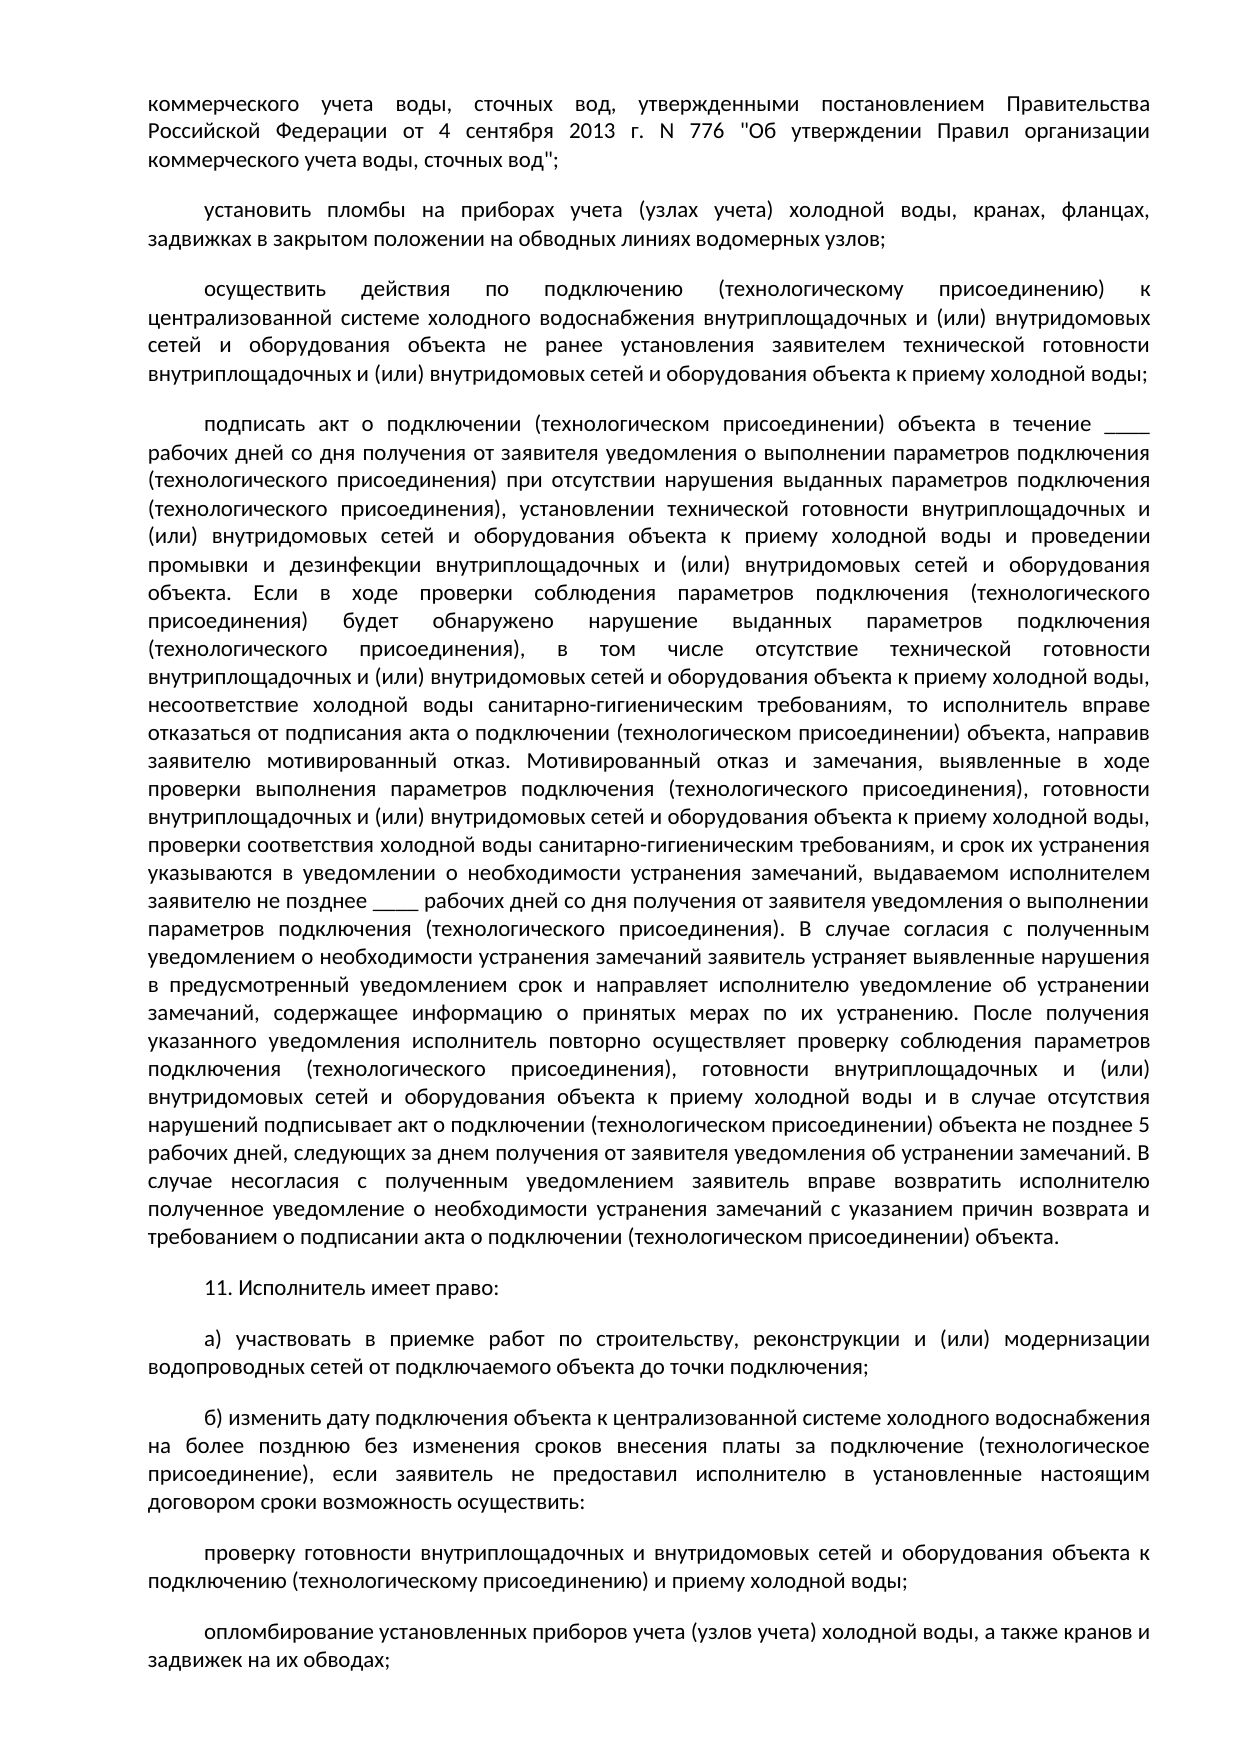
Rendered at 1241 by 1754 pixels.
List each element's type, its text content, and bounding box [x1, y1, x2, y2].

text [148, 89, 1152, 173]
text опломбирование установленных приборов учета (узлов учета) холодной воды, а также кранов и задвижек на их обводах; [148, 1617, 1152, 1673]
text осуществить действия по подключению (технологическому присоединению) к централизованной системе холодного водоснабжения внутриплощадочных и (или) внутридомовых сетей и оборудования объекта не ранее установления заявителем технической готовности внутриплощадочных и (или) внутридомовых сетей и оборудования объекта к приему холодной воды; [148, 274, 1152, 387]
text а) участвовать в приемке работ по строительству, реконструкции и (или) модернизации водопроводных сетей от подключаемого объекта до точки подключения; [148, 1324, 1152, 1380]
text б) изменить дату подключения объекта к централизованной системе холодного водоснабжения на более позднюю без изменения сроков внесения платы за подключение (технологическое присоединение), если заявитель не предоставил исполнителю в установленные настоящим договором сроки возможность осуществить: [148, 1403, 1152, 1515]
text установить пломбы на приборах учета (узлах учета) холодной воды, кранах, фланцах, задвижках в закрытом положении на обводных линиях водомерных узлов; [148, 196, 1152, 252]
text 11. Исполнитель имеет право: [148, 1273, 1152, 1301]
text подписать акт о подключении (технологическом присоединении) объекта в течение ____ рабочих дней со дня получения от заявителя уведомления о выполнении параметров подключения (технологического присоединения) при отсутствии нарушения выданных параметров подключения (технологического присоединения), установлении технической готовности внутриплощадочных и (или) внутридомовых сетей и оборудования объекта к приему холодной воды и проведении промывки и дезинфекции внутриплощадочных и (или) внутридомовых сетей и оборудования объекта. Если в ходе проверки соблюдения параметров подключения (технологического присоединения) будет обнаружено нарушение выданных параметров подключения (технологического присоединения), в том числе отсутствие технической готовности внутриплощадочных и (или) внутридомовых сетей и оборудования объекта к приему холодной воды, несоответствие холодной воды санитарно-гигиеническим требованиям, то исполнитель вправе отказаться от подписания акта о подключении (технологическом присоединении) объекта, направив заявителю мотивированный отказ. Мотивированный отказ и замечания, выявленные в ходе проверки выполнения параметров подключения (технологического присоединения), готовности внутриплощадочных и (или) внутридомовых сетей и оборудования объекта к приему холодной воды, проверки соответствия холодной воды санитарно-гигиеническим требованиям, и срок их устранения указываются в уведомлении о необходимости устранения замечаний, выдаваемом исполнителем заявителю не позднее ____ рабочих дней со дня получения от заявителя уведомления о выполнении параметров подключения (технологического присоединения). В случае согласия с полученным уведомлением о необходимости устранения замечаний заявитель устраняет выявленные нарушения в предусмотренный уведомлением срок и направляет исполнителю уведомление об устранении замечаний, содержащее информацию о принятых мерах по их устранению. После получения указанного уведомления исполнитель повторно осуществляет проверку соблюдения параметров подключения (технологического присоединения), готовности внутриплощадочных и (или) внутридомовых сетей и оборудования объекта к приему холодной воды и в случае отсутствия нарушений подписывает акт о подключении (технологическом присоединении) объекта не позднее 5 рабочих дней, следующих за днем получения от заявителя уведомления об устранении замечаний. В случае несогласия с полученным уведомлением заявитель вправе возвратить исполнителю полученное уведомление о необходимости устранения замечаний с указанием причин возврата и требованием о подписании акта о подключении (технологическом присоединении) объекта. [148, 409, 1152, 1250]
text проверку готовности внутриплощадочных и внутридомовых сетей и оборудования объекта к подключению (технологическому присоединению) и приему холодной воды; [148, 1538, 1152, 1594]
